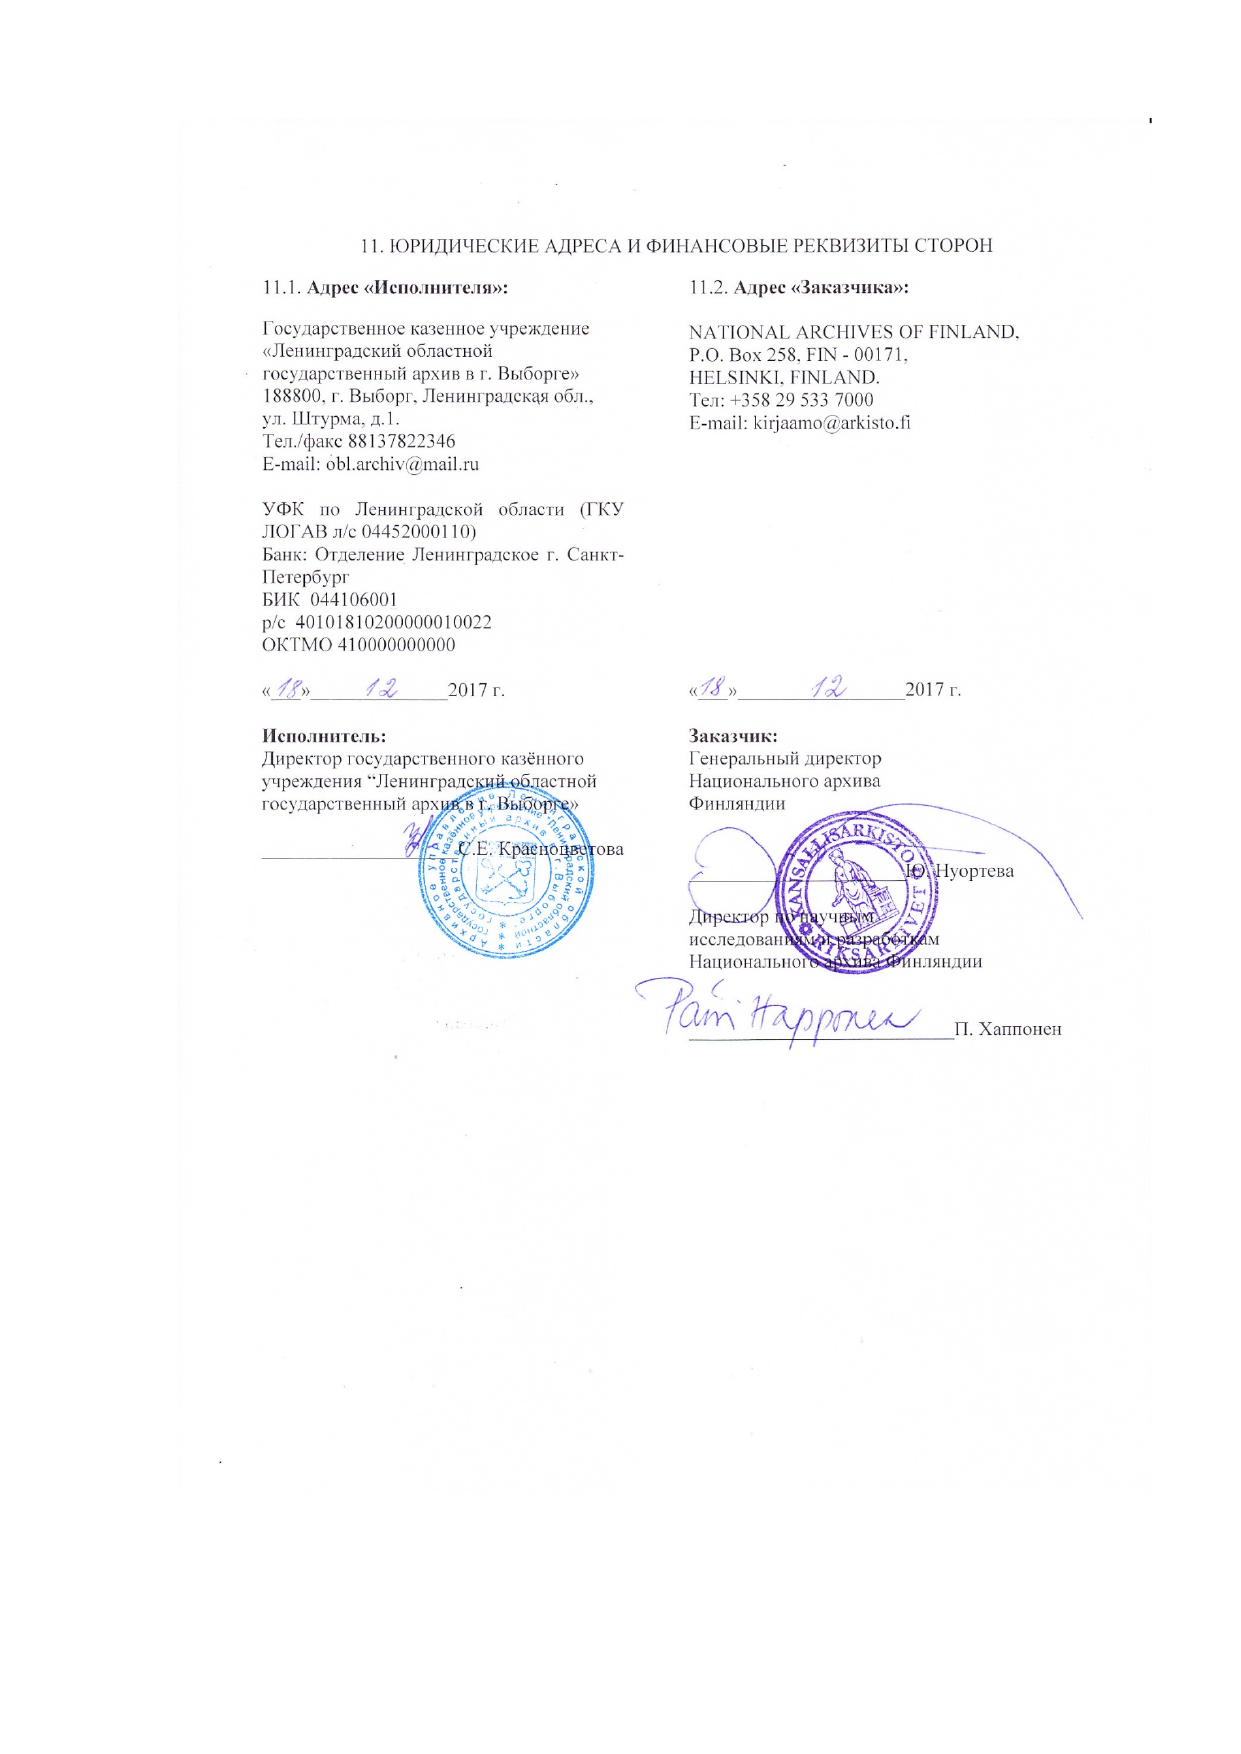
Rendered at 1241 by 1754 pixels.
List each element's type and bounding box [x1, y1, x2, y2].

picture [177, 118, 1152, 1498]
